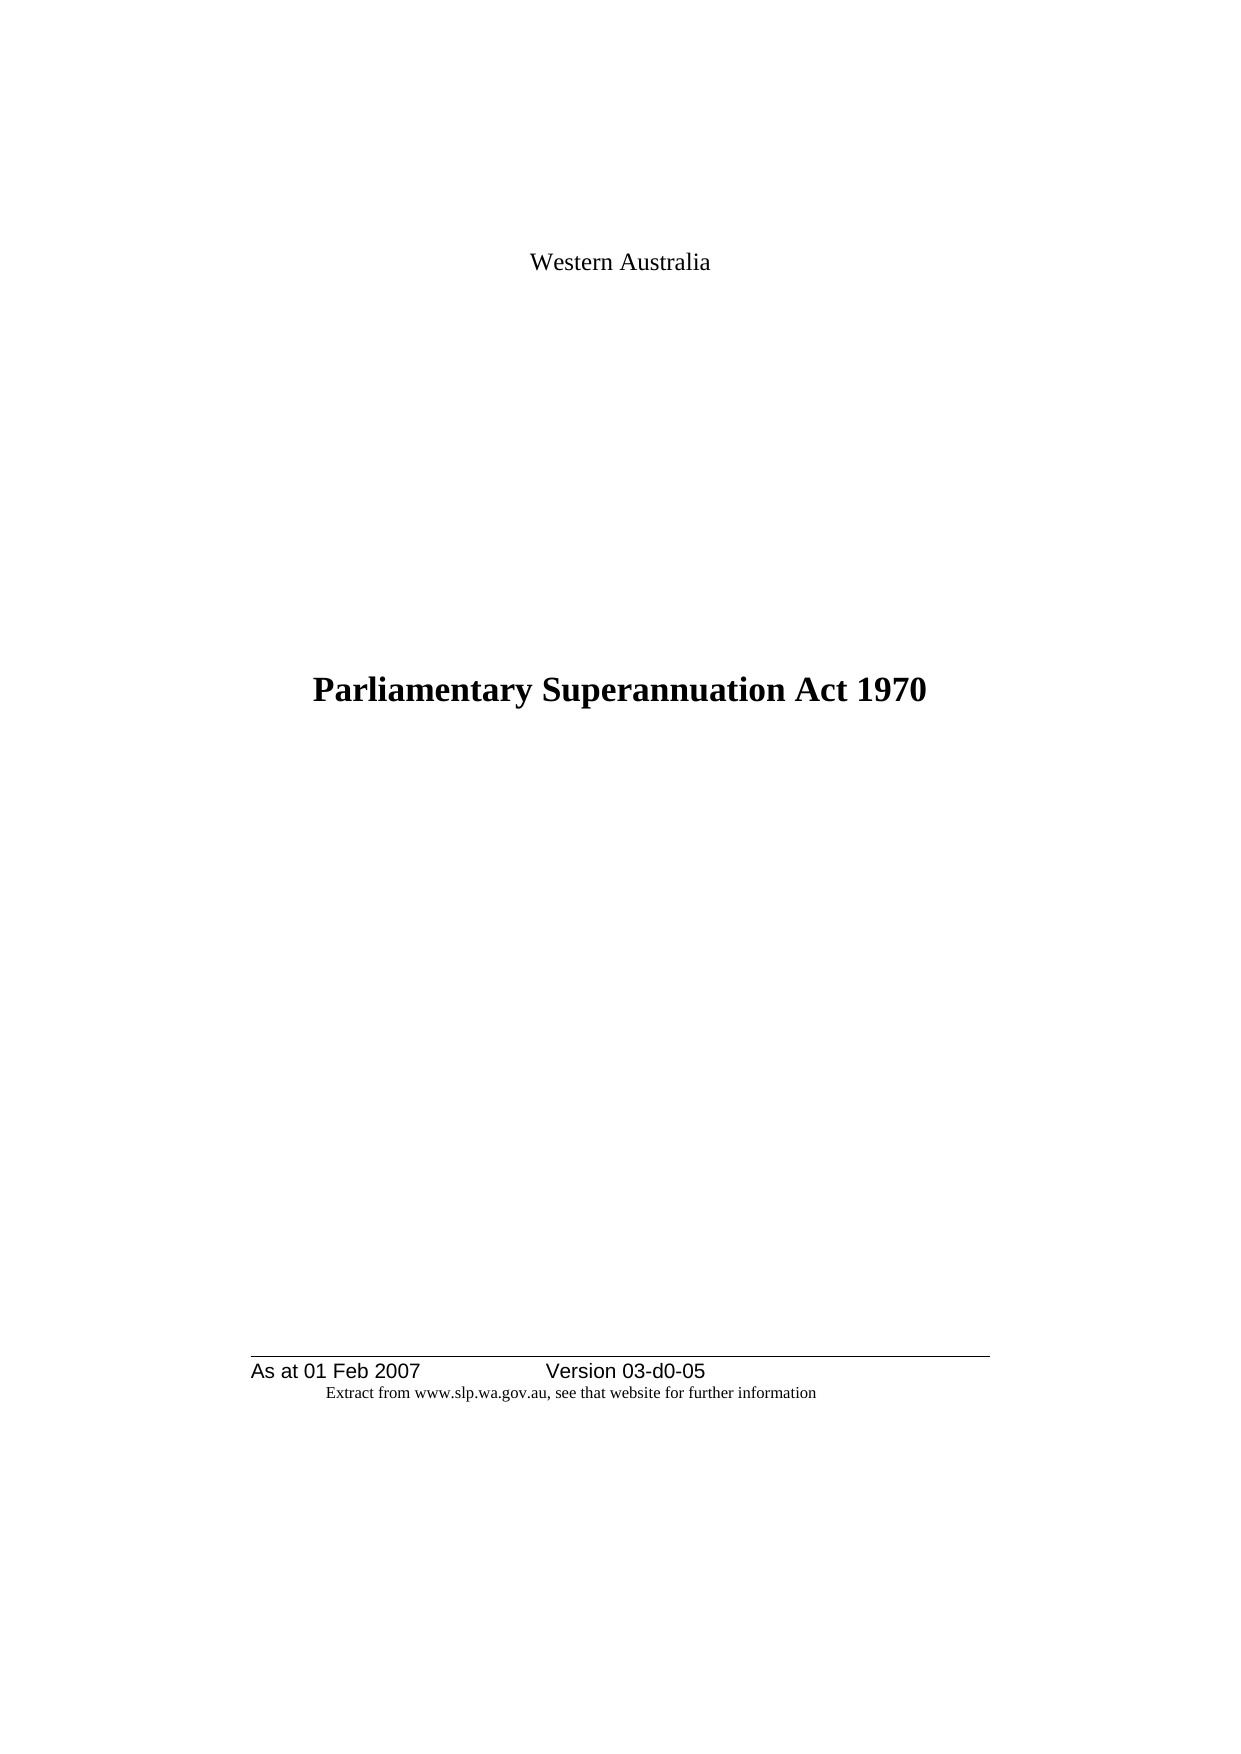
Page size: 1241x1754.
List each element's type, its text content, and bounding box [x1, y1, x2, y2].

text Western Australia [251, 247, 990, 276]
text Parliamentary Superannuation Act 1970 [251, 668, 990, 709]
